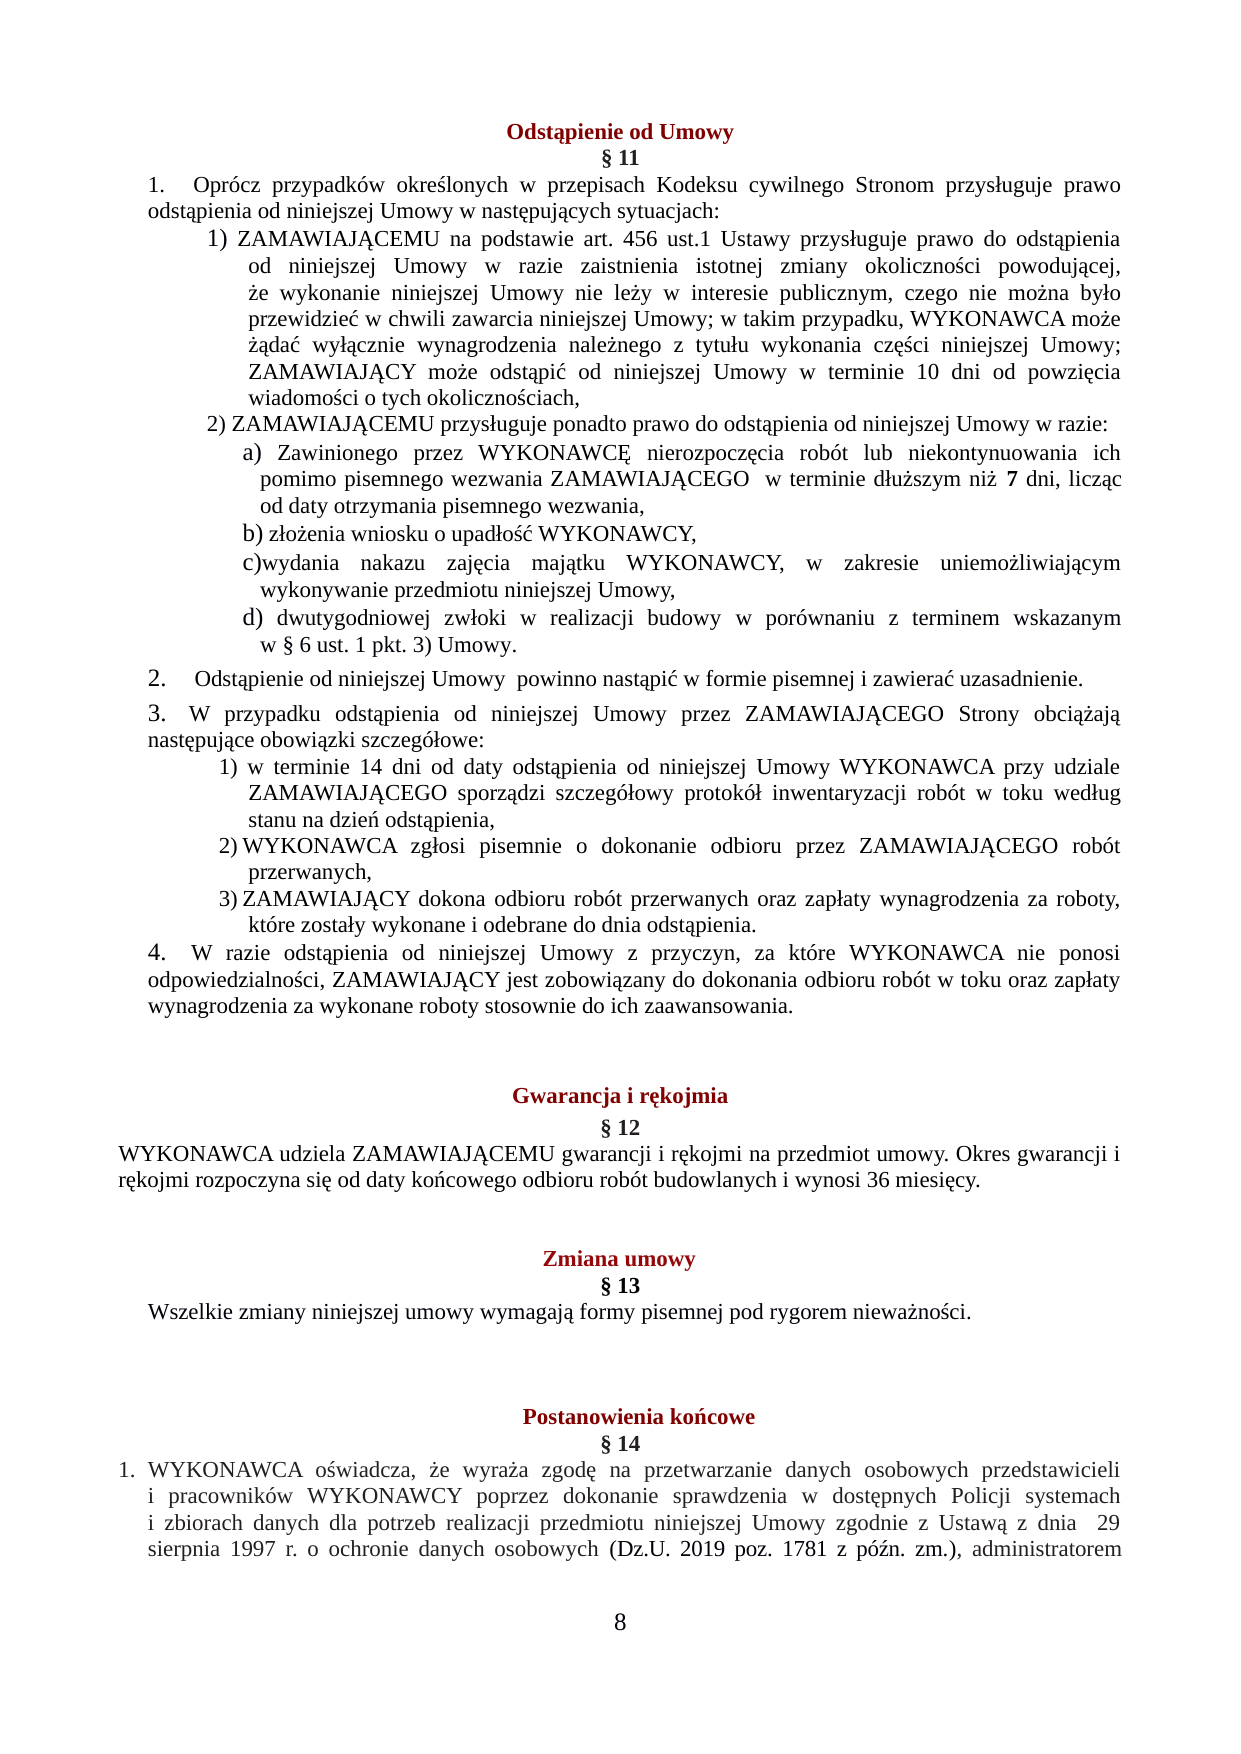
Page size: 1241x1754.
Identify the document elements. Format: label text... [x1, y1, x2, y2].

text Gwarancja i rękojmia [118, 1082, 1122, 1108]
text § 12 [118, 1113, 1122, 1140]
list wydania nakazu zajęcia majątku WYKONAWCY, w zakresie uniemożliwiającym wykonywanie przedmiotu niniejszej Umowy, [242, 547, 1122, 602]
list Odstąpienie od niniejszej Umowy powinno nastąpić w formie pisemnej i zawierać uzasadnienie. [148, 663, 1122, 692]
text 1. Oprócz przypadków określonych w przepisach Kodeksu cywilnego Stronom przysługuje prawo odstąpienia od niniejszej Umowy w następujących sytuacjach: [148, 171, 1122, 223]
text § 13 [118, 1272, 1122, 1298]
list ZAMAWIAJĄCEMU przysługuje ponadto prawo do odstąpienia od niniejszej Umowy w razie: [207, 410, 1122, 437]
list WYKONAWCA udziela ZAMAWIAJĄCEMU gwarancji i rękojmi na przedmiot umowy. Okres gwarancji i rękojmi rozpoczyna się od daty końcowego odbioru robót budowlanych i wynosi 36 miesięcy. [118, 1140, 1122, 1193]
list W przypadku odstąpienia od niniejszej Umowy przez ZAMAWIAJĄCEGO Strony obciążają następujące obowiązki szczegółowe: [148, 698, 1122, 753]
list złożenia wniosku o upadłość WYKONAWCY, [242, 518, 1122, 547]
text § 14 [118, 1430, 1122, 1456]
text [118, 1456, 1122, 1562]
text 1) w terminie 14 dni od daty odstąpienia od niniejszej Umowy WYKONAWCA przy udziale ZAMAWIAJĄCEGO sporządzi szczegółowy protokół inwentaryzacji robót w toku według stanu na dzień odstąpienia, [218, 753, 1122, 832]
text 3) ZAMAWIAJĄCY dokona odbioru robót przerwanych oraz zapłaty wynagrodzenia za roboty, które zostały wykonane i odebrane do dnia odstąpienia. [218, 885, 1122, 937]
text 2) WYKONAWCA zgłosi pisemnie o dokonanie odbioru przez ZAMAWIAJĄCEGO robót przerwanych, [218, 832, 1122, 885]
list Zawinionego przez WYKONAWCĘ nierozpoczęcia robót lub niekontynuowania ich pomimo pisemnego wezwania ZAMAWIAJĄCEGO w terminie dłuższym niż 7 dni, licząc od daty otrzymania pisemnego wezwania, [242, 437, 1122, 518]
text Odstąpienie od Umowy [118, 118, 1122, 144]
list ZAMAWIAJĄCEMU na podstawie art. 456 ust.1 Ustawy przysługuje prawo do odstąpienia od niniejszej Umowy w razie zaistnienia istotnej zmiany okoliczności powodującej, że wykonanie niniejszej Umowy nie leży w interesie publicznym, czego nie można było przewidzieć w chwili zawarcia niniejszej Umowy; w takim przypadku, WYKONAWCA może żądać wyłącznie wynagrodzenia należnego z tytułu wykonania części niniejszej Umowy; ZAMAWIAJĄCY może odstąpić od niniejszej Umowy w terminie 10 dni od powzięcia wiadomości o tych okolicznościach, [207, 223, 1122, 410]
text § 11 [118, 144, 1122, 171]
text Zmiana umowy [116, 1245, 1122, 1272]
text Postanowienia końcowe [156, 1403, 1122, 1430]
text Wszelkie zmiany niniejszej umowy wymagają formy pisemnej pod rygorem nieważności. [148, 1298, 1122, 1324]
list dwutygodniowej zwłoki w realizacji budowy w porównaniu z terminem wskazanym w § 6 ust. 1 pkt. 3) Umowy. [242, 602, 1122, 657]
list W razie odstąpienia od niniejszej Umowy z przyczyn, za które WYKONAWCA nie ponosi odpowiedzialności, ZAMAWIAJĄCY jest zobowiązany do dokonania odbioru robót w toku oraz zapłaty wynagrodzenia za wykonane roboty stosownie do ich zaawansowania. [148, 937, 1122, 1019]
